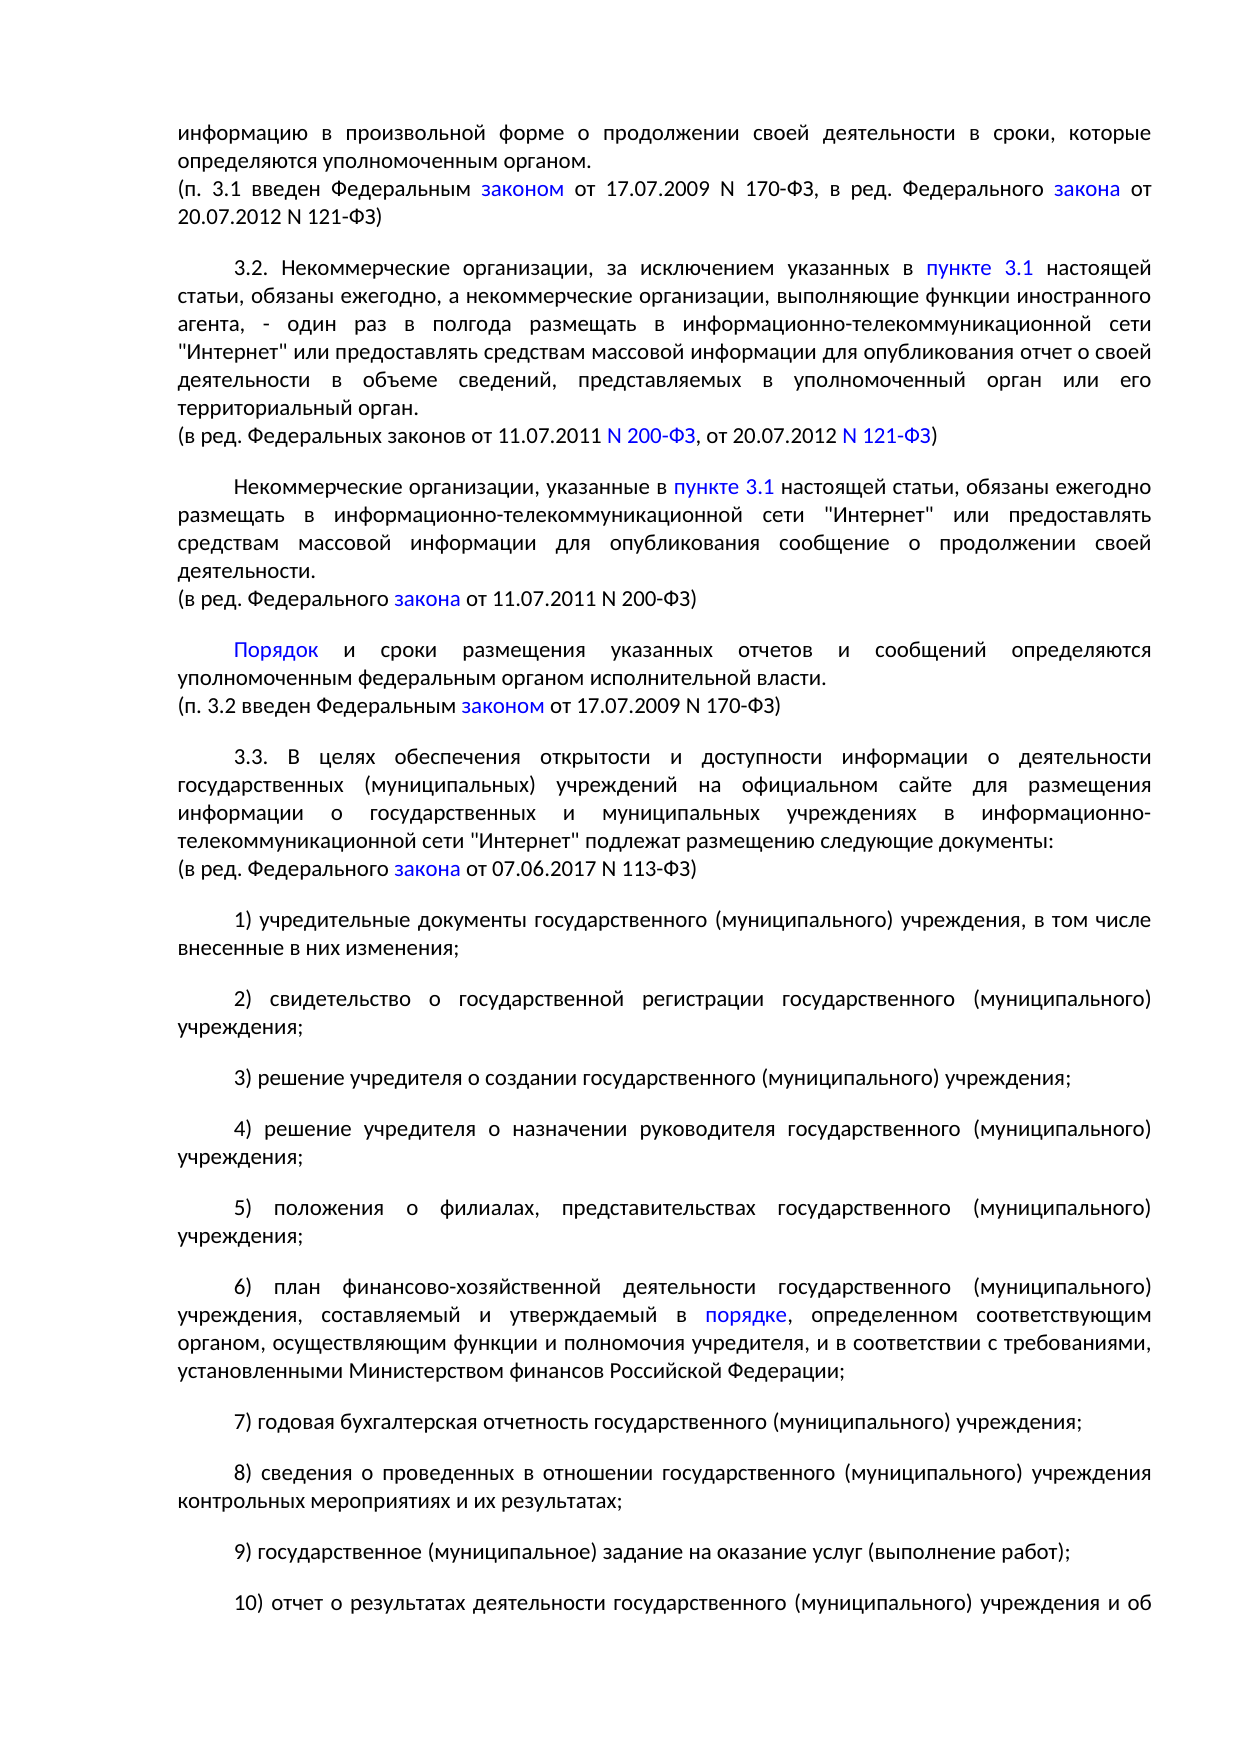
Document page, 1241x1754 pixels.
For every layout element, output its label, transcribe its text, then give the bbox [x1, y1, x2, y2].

text 5) положения о филиалах, представительствах государственного (муниципального) учреждения; [177, 1193, 1152, 1249]
text (в ред. Федерального закона от 11.07.2011 N 200-ФЗ) [177, 584, 1152, 612]
text 2) свидетельство о государственной регистрации государственного (муниципального) учреждения; [177, 984, 1152, 1040]
text 7) годовая бухгалтерская отчетность государственного (муниципального) учреждения; [177, 1407, 1152, 1435]
text 1) учредительные документы государственного (муниципального) учреждения, в том числе внесенные в них изменения; [177, 905, 1152, 961]
text (п. 3.1 введен Федеральным законом от 17.07.2009 N 170-ФЗ, в ред. Федерального закона от 20.07.2012 N 121-ФЗ) [177, 174, 1152, 230]
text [177, 118, 1152, 174]
text 8) сведения о проведенных в отношении государственного (муниципального) учреждения контрольных мероприятиях и их результатах; [177, 1458, 1152, 1514]
text 4) решение учредителя о назначении руководителя государственного (муниципального) учреждения; [177, 1114, 1152, 1170]
text 9) государственное (муниципальное) задание на оказание услуг (выполнение работ); [177, 1537, 1152, 1565]
text (в ред. Федерального закона от 07.06.2017 N 113-ФЗ) [177, 854, 1152, 882]
text 6) план финансово-хозяйственной деятельности государственного (муниципального) учреждения, составляемый и утверждаемый в порядке, определенном соответствующим органом, осуществляющим функции и полномочия учредителя, и в соответствии с требованиями, установленными Министерством финансов Российской Федерации; [177, 1272, 1152, 1384]
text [177, 1588, 1152, 1616]
text Порядок и сроки размещения указанных отчетов и сообщений определяются уполномоченным федеральным органом исполнительной власти. [177, 635, 1152, 691]
text Некоммерческие организации, указанные в пункте 3.1 настоящей статьи, обязаны ежегодно размещать в информационно-телекоммуникационной сети "Интернет" или предоставлять средствам массовой информации для опубликования сообщение о продолжении своей деятельности. [177, 472, 1152, 584]
text 3) решение учредителя о создании государственного (муниципального) учреждения; [177, 1063, 1152, 1091]
text 3.2. Некоммерческие организации, за исключением указанных в пункте 3.1 настоящей статьи, обязаны ежегодно, а некоммерческие организации, выполняющие функции иностранного агента, - один раз в полгода размещать в информационно-телекоммуникационной сети "Интернет" или предоставлять средствам массовой информации для опубликования отчет о своей деятельности в объеме сведений, представляемых в уполномоченный орган или его территориальный орган. [177, 253, 1152, 421]
text 3.3. В целях обеспечения открытости и доступности информации о деятельности государственных (муниципальных) учреждений на официальном сайте для размещения информации о государственных и муниципальных учреждениях в информационно-телекоммуникационной сети "Интернет" подлежат размещению следующие документы: [177, 742, 1152, 854]
text (в ред. Федеральных законов от 11.07.2011 N 200-ФЗ, от 20.07.2012 N 121-ФЗ) [177, 421, 1152, 449]
text (п. 3.2 введен Федеральным законом от 17.07.2009 N 170-ФЗ) [177, 691, 1152, 719]
